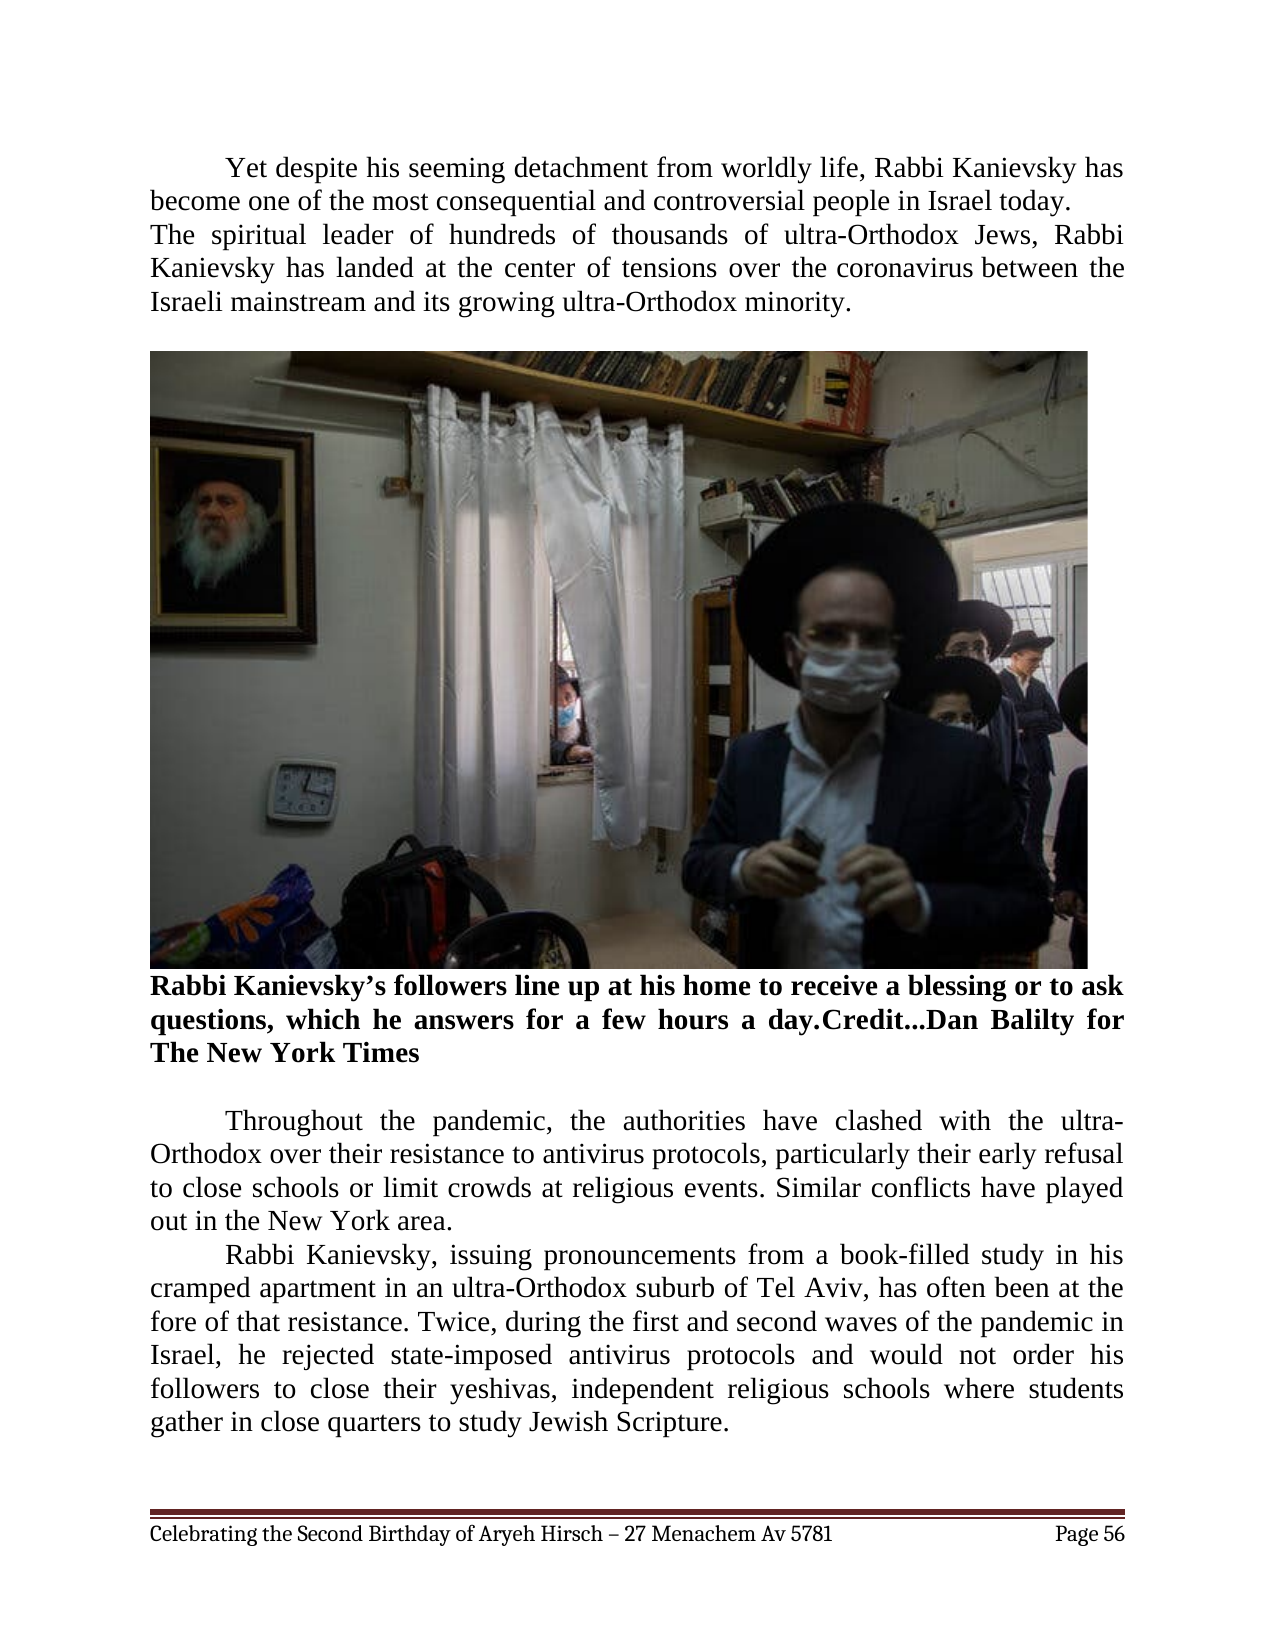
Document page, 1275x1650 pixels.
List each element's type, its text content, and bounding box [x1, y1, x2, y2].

text The spiritual leader of hundreds of thousands of ultra-Orthodox Jews, Rabbi Kanievsky has landed at the center of tensions over the coronavirus between the Israeli mainstream and its growing ultra-Orthodox minority. [150, 217, 1125, 318]
picture [150, 351, 1088, 969]
text Throughout the pandemic, the authorities have clashed with the ultra-Orthodox over their resistance to antivirus protocols, particularly their early refusal to close schools or limit crowds at religious events. Similar conflicts have played out in the New York area. [150, 1103, 1125, 1237]
text Yet despite his seeming detachment from worldly life, Rabbi Kanievsky has become one of the most consequential and controversial people in Israel today. [150, 150, 1125, 217]
text Rabbi Kanievsky, issuing pronouncements from a book-filled study in his cramped apartment in an ultra-Orthodox suburb of Tel Aviv, has often been at the fore of that resistance. Twice, during the first and second waves of the pandemic in Israel, he rejected state-imposed antivirus protocols and would not order his followers to close their yeshivas, independent religious schools where students gather in close quarters to study Jewish Scripture. [150, 1237, 1125, 1438]
text Rabbi Kanievsky’s followers line up at his home to receive a blessing or to ask questions, which he answers for a few hours a day.Credit...Dan Balilty for The New York Times [150, 968, 1125, 1069]
